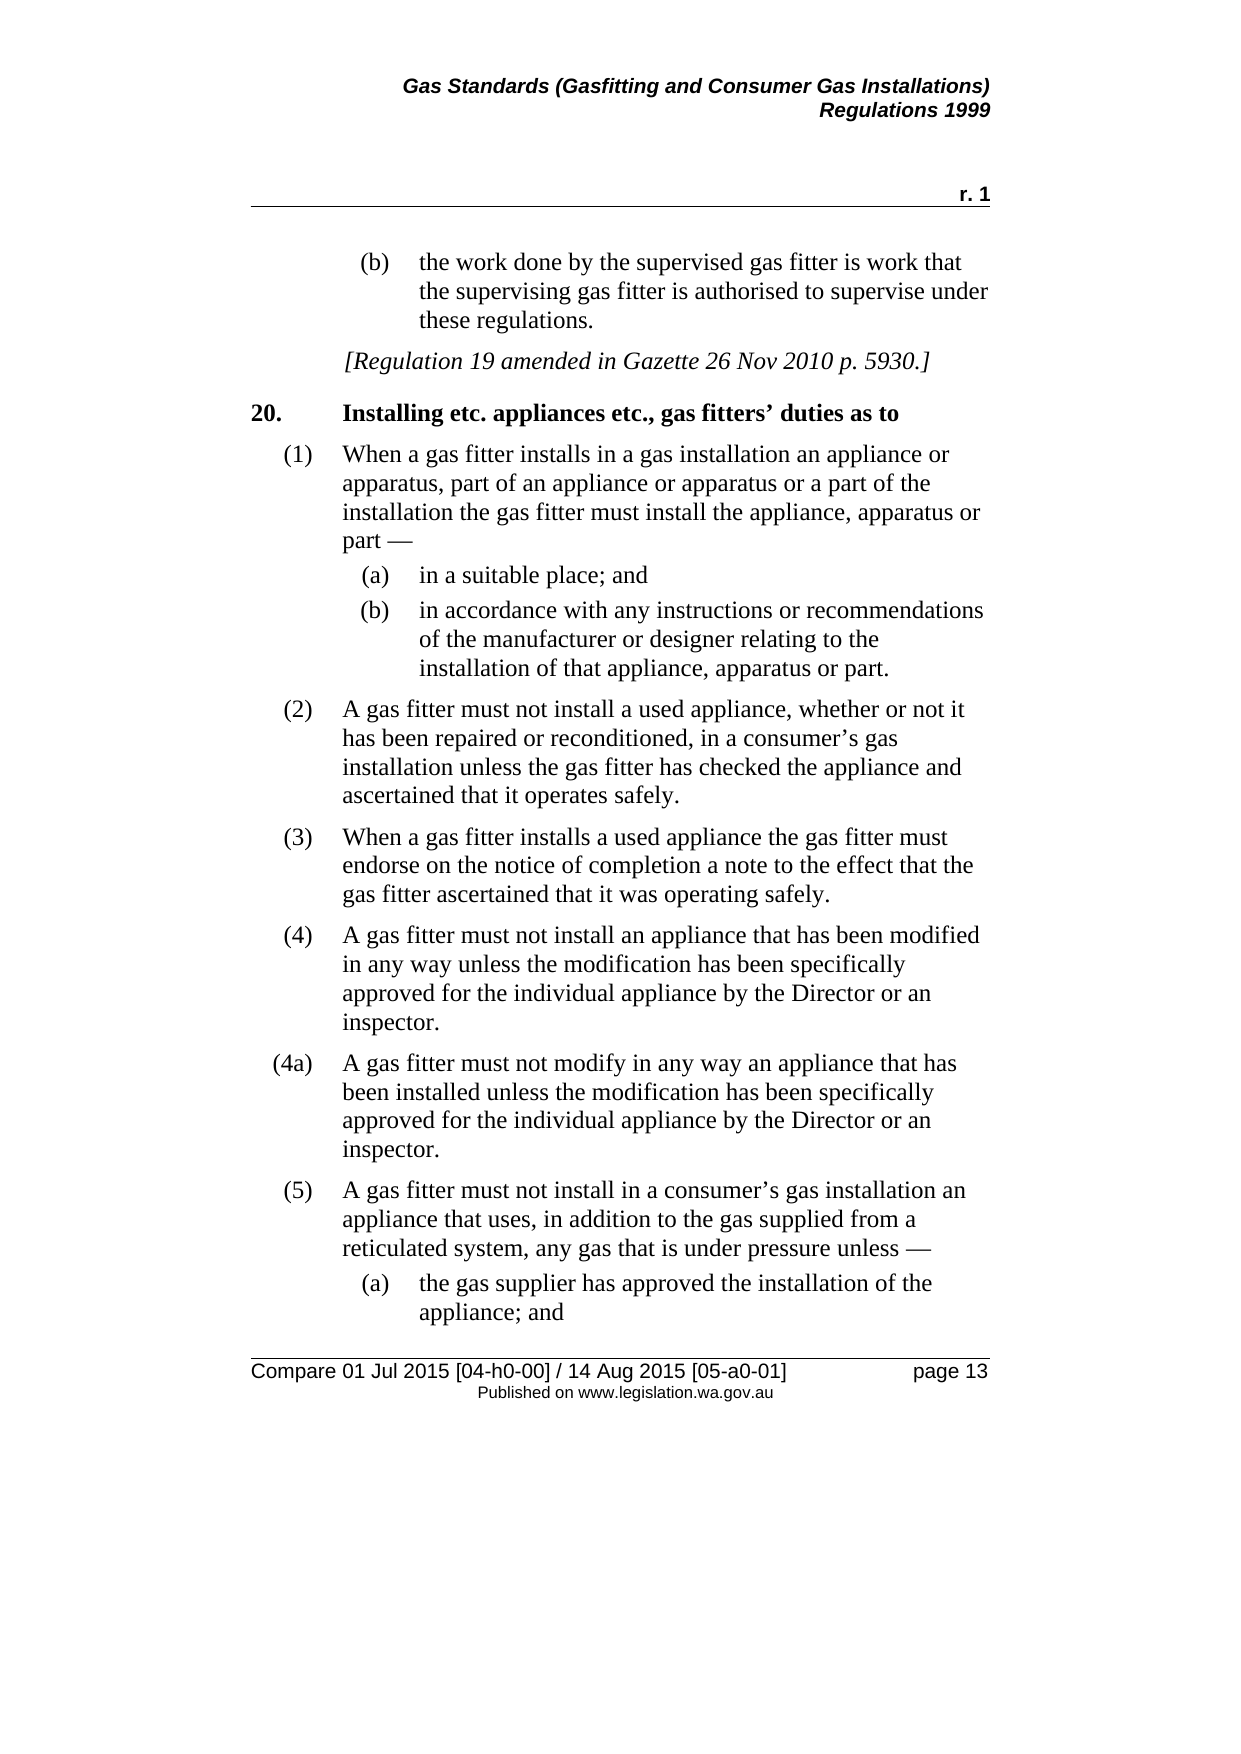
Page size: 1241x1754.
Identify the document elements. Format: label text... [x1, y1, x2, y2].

text (2) A gas fitter must not install a used appliance, whether or not it has been repaired or reconditioned, in a consumer’s gas installation unless the gas fitter has checked the appliance and ascertained that it operates safely. [251, 694, 990, 809]
text (1) When a gas fitter installs in a gas installation an appliance or apparatus, part of an appliance or apparatus or a part of the installation the gas fitter must install the appliance, apparatus or part — [251, 439, 990, 554]
text (4a) A gas fitter must not modify in any way an appliance that has been installed unless the modification has been specifically approved for the individual appliance by the Director or an inspector. [251, 1048, 990, 1163]
text (5) A gas fitter must not install in a consumer’s gas installation an appliance that uses, in addition to the gas supplied from a reticulated system, any gas that is under pressure unless — [251, 1175, 990, 1262]
subtitle 20. Installing etc. appliances etc., gas fitters’ duties as to [251, 398, 990, 427]
text (a) the gas supplier has approved the installation of the appliance; and [251, 1268, 990, 1325]
text (a) in a suitable place; and [251, 560, 990, 589]
text (4) A gas fitter must not install an appliance that has been modified in any way unless the modification has been specifically approved for the individual appliance by the Director or an inspector. [251, 920, 990, 1035]
text (b) the work done by the supervised gas fitter is work that the supervising gas fitter is authorised to supervise under these regulations. [251, 247, 990, 334]
text [Regulation 19 amended in Gazette 26 Nov 2010 p. 5930.] [251, 346, 990, 375]
text (b) in accordance with any instructions or recommendations of the manufacturer or designer relating to the installation of that appliance, apparatus or part. [251, 595, 990, 682]
text (3) When a gas fitter installs a used appliance the gas fitter must endorse on the notice of completion a note to the effect that the gas fitter ascertained that it was operating safely. [251, 822, 990, 908]
